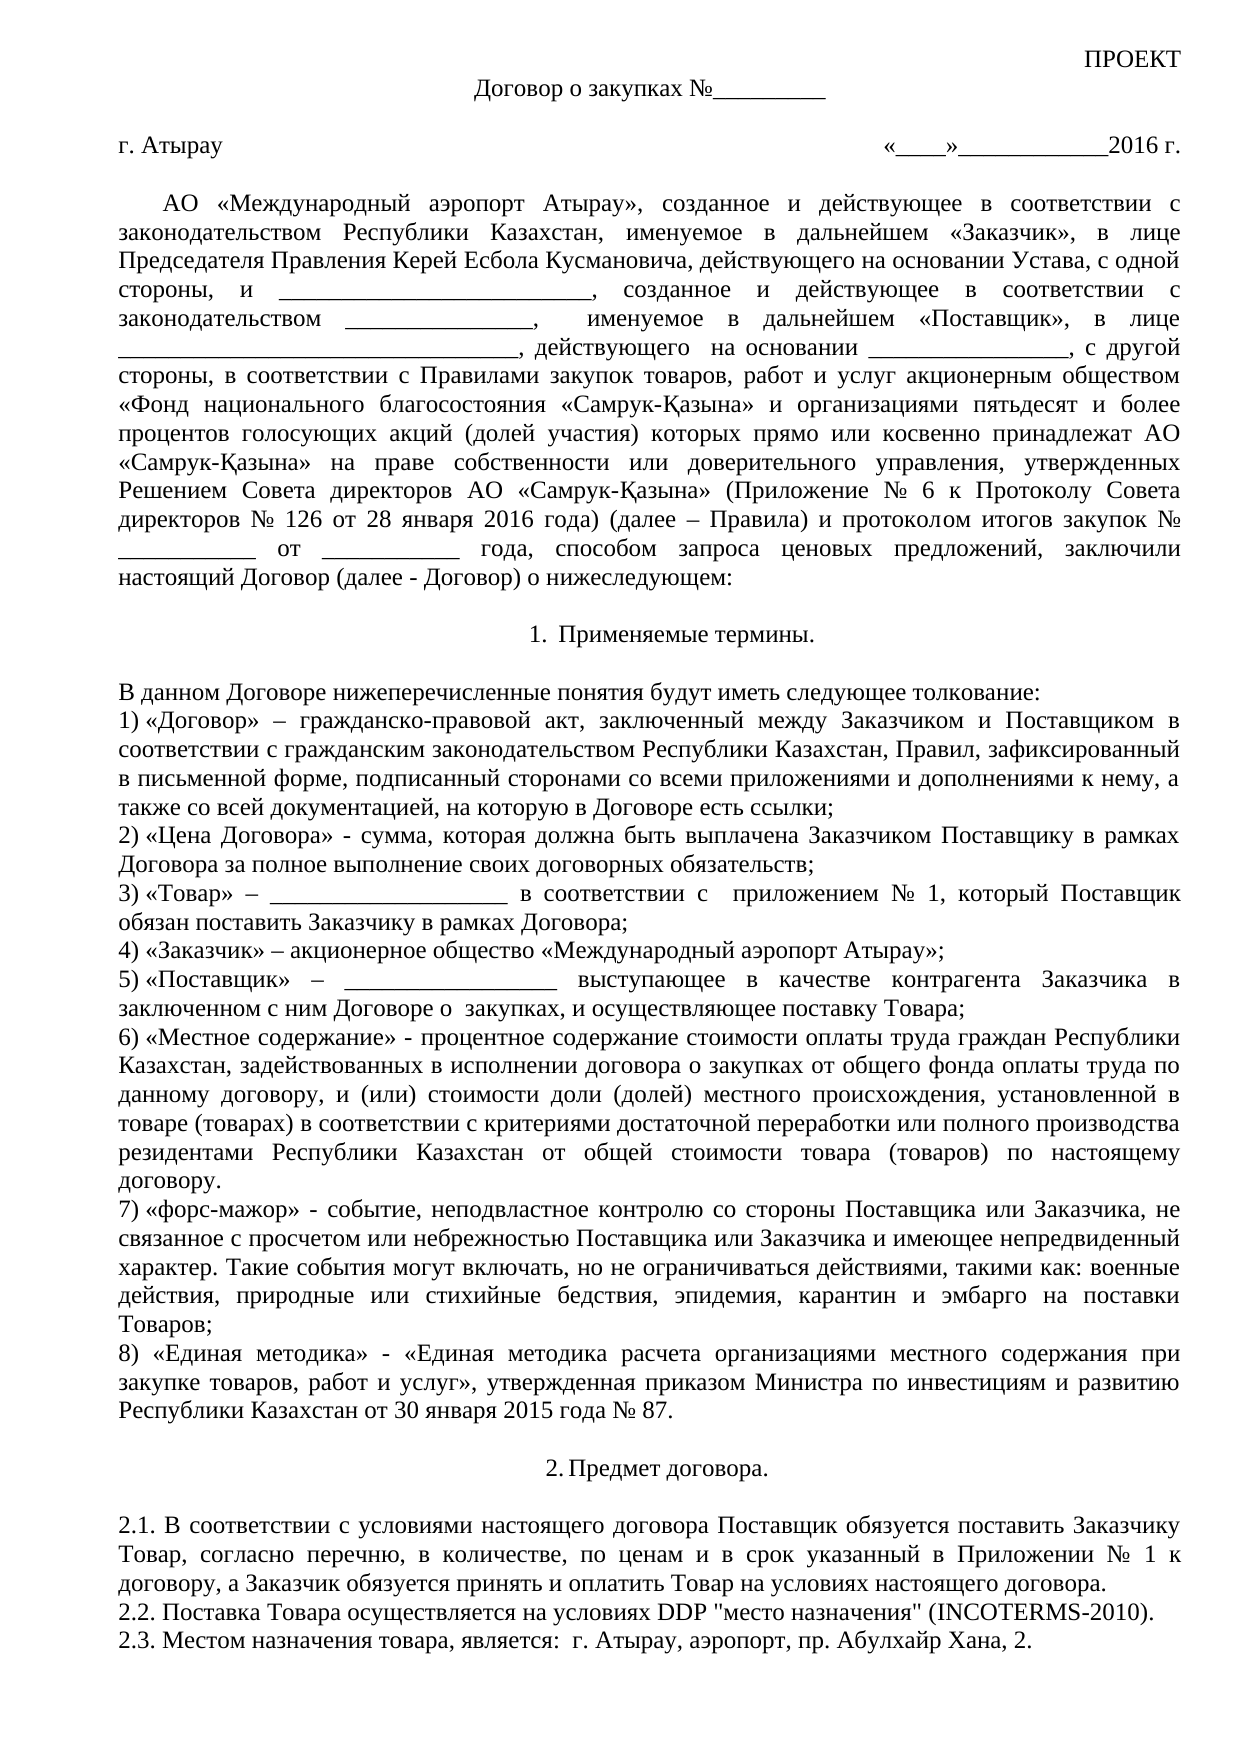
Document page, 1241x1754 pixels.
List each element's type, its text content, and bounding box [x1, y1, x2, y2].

text 5) «Поставщик» – _________________ выступающее в качестве контрагента Заказчика в заключенном с ним Договоре о закупках, и осуществляющее поставку Товара; [118, 964, 1181, 1022]
text Договор о закупках №_________ [118, 73, 1181, 102]
text 4) «Заказчик» – акционерное общество «Международный аэропорт Атырау»; [118, 936, 1181, 964]
text ПРОЕКТ [118, 44, 1181, 73]
text 2) «Цена Договора» - сумма, которая должна быть выплачена Заказчиком Поставщику в рамках Договора за полное выполнение своих договорных обязательств; [118, 821, 1181, 878]
text 2.3. Местом назначения товара, является: г. Атырау, аэропорт, пр. Абулхайр Хана, 2. [118, 1626, 1181, 1654]
text В данном Договоре нижеперечисленные понятия будут иметь следующее толкование: [118, 677, 1181, 706]
text 1) «Договор» – гражданско-правовой акт, заключенный между Заказчиком и Поставщиком в соответствии с гражданским законодательством Республики Казахстан, Правил, зафиксированный в письменной форме, подписанный сторонами со всеми приложениями и дополнениями к нему, а также со всей документацией, на которую в Договоре есть ссылки; [118, 706, 1181, 821]
list Предмет договора. [118, 1453, 1181, 1482]
text 2.1. В соответствии с условиями настоящего договора Поставщик обязуется поставить Заказчику Товар, согласно перечню, в количестве, по ценам и в срок указанный в Приложении № 1 к договору, а Заказчик обязуется принять и оплатить Товар на условиях настоящего договора. [118, 1511, 1181, 1597]
text 7) «форс-мажор» - событие, неподвластное контролю со стороны Поставщика или Заказчика, не связанное с просчетом или небрежностью Поставщика или Заказчика и имеющее непредвиденный характер. Такие события могут включать, но не ограничиваться действиями, такими как: военные действия, природные или стихийные бедствия, эпидемия, карантин и эмбарго на поставки Товаров; [118, 1194, 1181, 1338]
text 3) «Товар» – ___________________ в соответствии с приложением № 1, который Поставщик обязан поставить Заказчику в рамках Договора; [118, 878, 1181, 936]
text АО «Международный аэропорт Атырау», созданное и действующее в соответствии с законодательством Республики Казахстан, именуемое в дальнейшем «Заказчик», в лице Председателя Правления Керей Есбола Кусмановича, действующего на основании Устава, с одной стороны, и _________________________, созданное и действующее в соответствии с законодательством _______________, именуемое в дальнейшем «Поставщик», в лице ________________________________, действующего на основании ________________, с другой стороны, в соответствии с Правилами закупок товаров, работ и услуг акционерным обществом «Фонд национального благосостояния «Самрук-Қазына» и организациями пятьдесят и более процентов голосующих акций (долей участия) которых прямо или косвенно принадлежат АО «Самрук-Қазына» на праве собственности или доверительного управления, утвержденных Решением Совета директоров АО «Самрук-Қазына» (Приложение № 6 к Протоколу Совета директоров № 126 от 28 января 2016 года) (далее – Правила) и протоколом итогов закупок № ___________ от ___________ года, способом запроса ценовых предложений, заключили настоящий Договор (далее - Договор) о нижеследующем: [118, 188, 1181, 591]
text г. Атырау «____»____________2016 г. [118, 131, 1181, 159]
text 8) «Единая методика» - «Единая методика расчета организациями местного содержания при закупке товаров, работ и услуг», утвержденная приказом Министра по инвестициям и развитию Республики Казахстан от 30 января 2015 года № 87. [118, 1338, 1181, 1424]
text 6) «Местное содержание» - процентное содержание стоимости оплаты труда граждан Республики Казахстан, задействованных в исполнении договора о закупках от общего фонда оплаты труда по данному договору, и (или) стоимости доли (долей) местного происхождения, установленной в товаре (товарах) в соответствии с критериями достаточной переработки или полного производства резидентами Республики Казахстан от общей стоимости товара (товаров) по настоящему договору. [118, 1022, 1181, 1194]
list Применяемые термины. [118, 619, 1181, 648]
text 2.2. Поставка Товара осуществляется на условиях DDP "место назначения" (INCOTERMS-2010). [118, 1597, 1181, 1626]
